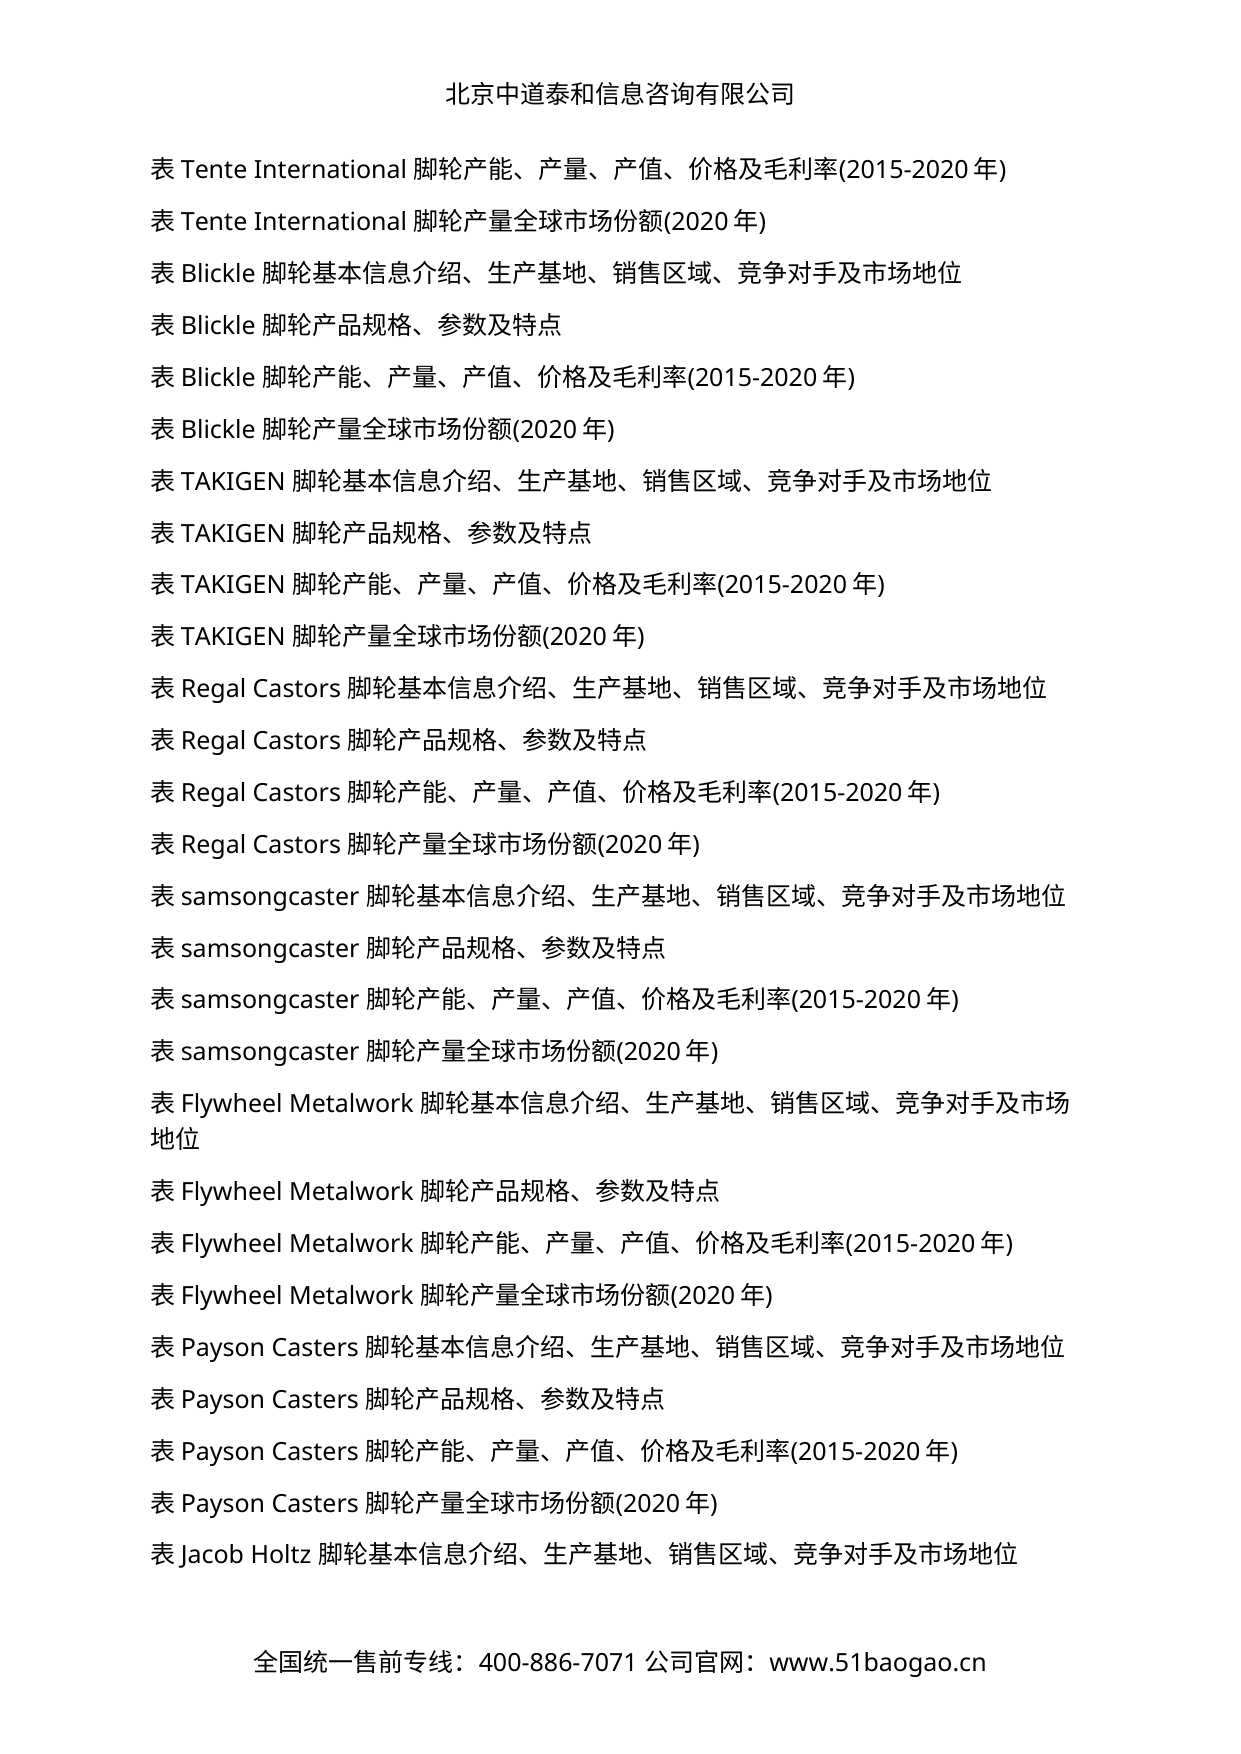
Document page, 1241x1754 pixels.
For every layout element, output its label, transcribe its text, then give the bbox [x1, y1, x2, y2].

text 表 Tente International 脚轮产能、产量、产值、价格及毛利率(2015-2020年) [150, 150, 1090, 186]
text 表 Regal Castors 脚轮产量全球市场份额(2020年) [150, 824, 1090, 861]
text 表 Regal Castors 脚轮产品规格、参数及特点 [150, 721, 1090, 757]
text 表 TAKIGEN 脚轮产量全球市场份额(2020年) [150, 617, 1090, 653]
text 表 samsongcaster 脚轮产能、产量、产值、价格及毛利率(2015-2020年) [150, 980, 1090, 1016]
text 表 Payson Casters 脚轮产品规格、参数及特点 [150, 1379, 1090, 1416]
text 表 Blickle 脚轮产量全球市场份额(2020年) [150, 409, 1090, 446]
text 表 samsongcaster 脚轮产量全球市场份额(2020年) [150, 1032, 1090, 1068]
text 表 samsongcaster 脚轮产品规格、参数及特点 [150, 928, 1090, 964]
text 表 Flywheel Metalwork 脚轮基本信息介绍、生产基地、销售区域、竞争对手及市场地位 [150, 1084, 1090, 1156]
text 表 Regal Castors 脚轮产能、产量、产值、价格及毛利率(2015-2020年) [150, 772, 1090, 809]
text 表 TAKIGEN 脚轮产品规格、参数及特点 [150, 513, 1090, 549]
text 表 Regal Castors 脚轮基本信息介绍、生产基地、销售区域、竞争对手及市场地位 [150, 669, 1090, 705]
text 表 Flywheel Metalwork 脚轮产能、产量、产值、价格及毛利率(2015-2020年) [150, 1224, 1090, 1260]
text 表 Flywheel Metalwork 脚轮产量全球市场份额(2020年) [150, 1276, 1090, 1312]
text 表 Blickle 脚轮产能、产量、产值、价格及毛利率(2015-2020年) [150, 357, 1090, 394]
text 表 Jacob Holtz 脚轮基本信息介绍、生产基地、销售区域、竞争对手及市场地位 [150, 1535, 1090, 1571]
text 表 Blickle 脚轮产品规格、参数及特点 [150, 306, 1090, 342]
text 表 TAKIGEN 脚轮产能、产量、产值、价格及毛利率(2015-2020年) [150, 565, 1090, 601]
text 表 Tente International 脚轮产量全球市场份额(2020年) [150, 202, 1090, 238]
text 表 TAKIGEN 脚轮基本信息介绍、生产基地、销售区域、竞争对手及市场地位 [150, 461, 1090, 497]
text 表 Flywheel Metalwork 脚轮产品规格、参数及特点 [150, 1172, 1090, 1208]
text 表 Payson Casters 脚轮基本信息介绍、生产基地、销售区域、竞争对手及市场地位 [150, 1327, 1090, 1364]
text 表 samsongcaster 脚轮基本信息介绍、生产基地、销售区域、竞争对手及市场地位 [150, 876, 1090, 912]
text 表 Payson Casters 脚轮产能、产量、产值、价格及毛利率(2015-2020年) [150, 1431, 1090, 1467]
text 表 Blickle 脚轮基本信息介绍、生产基地、销售区域、竞争对手及市场地位 [150, 254, 1090, 290]
text 表 Payson Casters 脚轮产量全球市场份额(2020年) [150, 1483, 1090, 1519]
